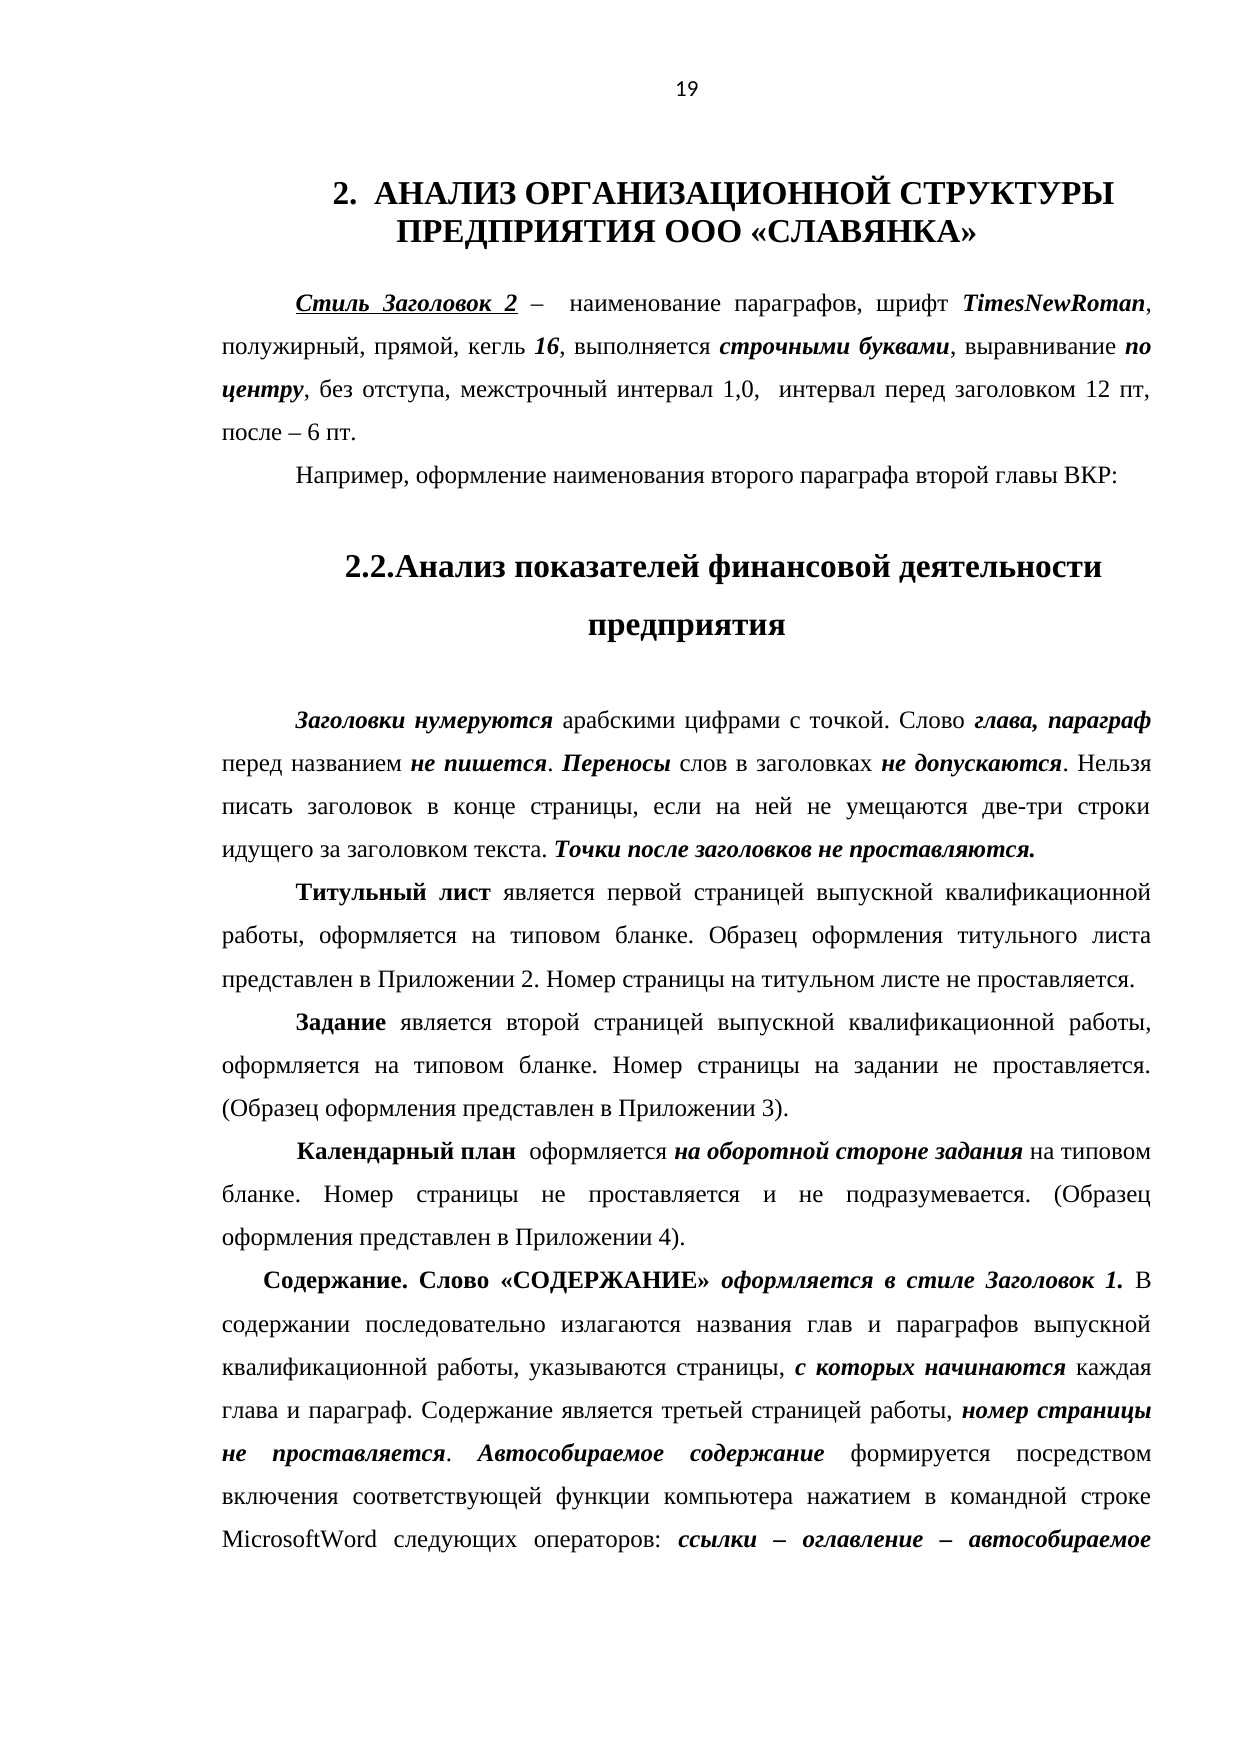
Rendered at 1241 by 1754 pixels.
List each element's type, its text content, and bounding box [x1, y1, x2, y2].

text Календарный план оформляется на оборотной стороне задания на типовом бланке. Номер страницы не проставляется и не подразумевается. (Образец оформления представлен в Приложении 4). [222, 1136, 1152, 1251]
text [222, 1266, 1152, 1553]
text Титульный лист является первой страницей выпускной квалификационной работы, оформляется на типовом бланке. Образец оформления титульного листа представлен в Приложении 2. Номер страницы на титульном листе не проставляется. [222, 877, 1152, 992]
text Заголовки нумеруются арабскими цифрами с точкой. Слово глава, параграф перед названием не пишется. Переносы слов в заголовках не допускаются. Нельзя писать заголовок в конце страницы, если на ней не умещаются две-три строки идущего за заголовком текста. Точки после заголовков не проставляются. [222, 705, 1152, 863]
text Задание является второй страницей выпускной квалификационной работы, оформляется на типовом бланке. Номер страницы на задании не проставляется. (Образец оформления представлен в Приложении 3). [222, 1007, 1152, 1122]
text 2. АНАЛИЗ ОРГАНИЗАЦИОННОЙ СТРУКТУРЫ ПРЕДПРИЯТИЯ ООО «СЛАВЯНКА» [222, 173, 1152, 250]
text Стиль Заголовок 2 – наименование параграфов, шрифт TimesNewRoman, полужирный, прямой, кегль 16, выполняется строчными буквами, выравнивание по центру, без отступа, межстрочный интервал 1,0, интервал перед заголовком 12 пт, после – 6 пт. [222, 288, 1152, 446]
text 2.2.Анализ показателей финансовой деятельности предприятия [222, 547, 1152, 643]
text Например, оформление наименования второго параграфа второй главы ВКР: [222, 461, 1152, 489]
